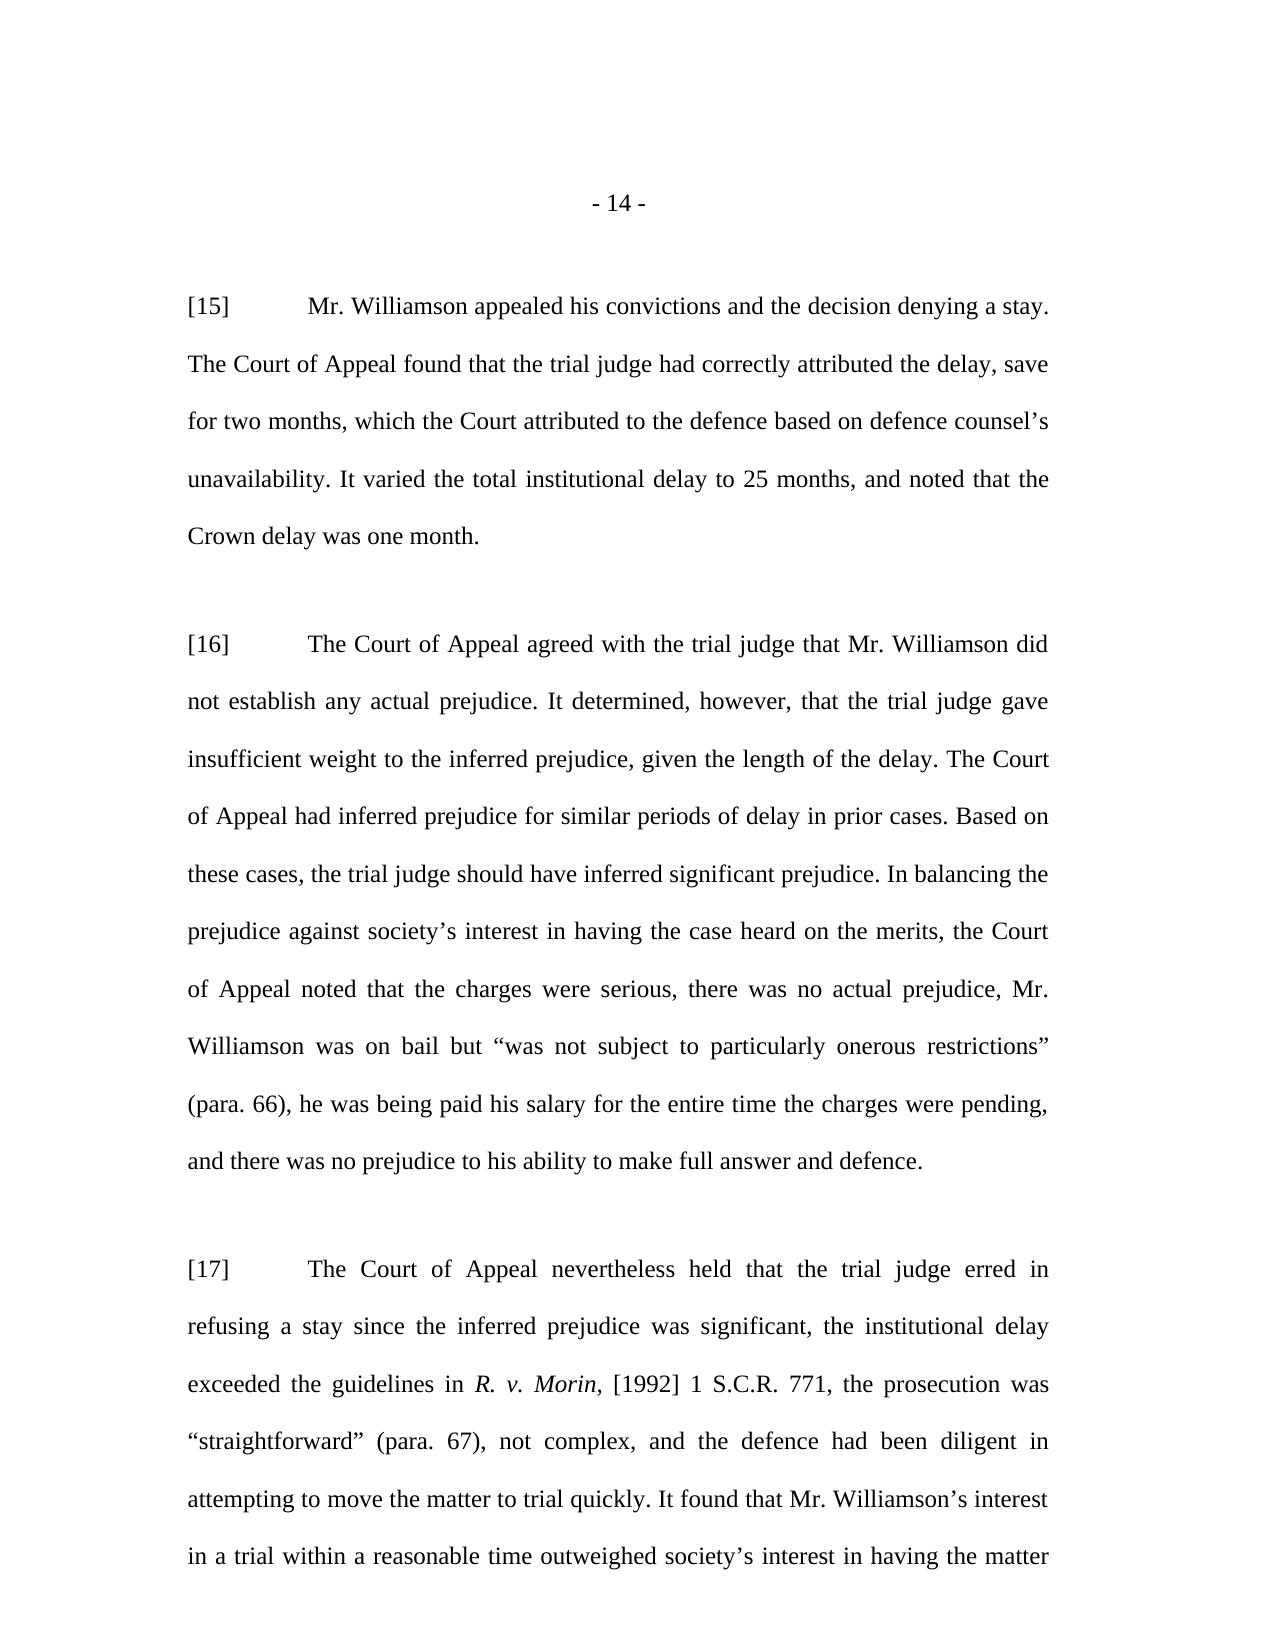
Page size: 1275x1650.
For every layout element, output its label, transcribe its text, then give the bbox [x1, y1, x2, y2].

text Mr. Williamson appealed his convictions and the decision denying a stay. The Court of Appeal found that the trial judge had correctly attributed the delay, save for two months, which the Court attributed to the defence based on defence counsel’s unavailability. It varied the total institutional delay to 25 months, and noted that the Crown delay was one month. [187, 291, 1050, 550]
text The Court of Appeal agreed with the trial judge that Mr. Williamson did not establish any actual prejudice. It determined, however, that the trial judge gave insufficient weight to the inferred prejudice, given the length of the delay. The Court of Appeal had inferred prejudice for similar periods of delay in prior cases. Based on these cases, the trial judge should have inferred significant prejudice. In balancing the prejudice against society’s interest in having the case heard on the merits, the Court of Appeal noted that the charges were serious, there was no actual prejudice, Mr. Williamson was on bail but “was not subject to particularly onerous restrictions” (para. 66), he was being paid his salary for the entire time the charges were pending, and there was no prejudice to his ability to make full answer and defence. [187, 629, 1050, 1175]
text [187, 1254, 1050, 1570]
